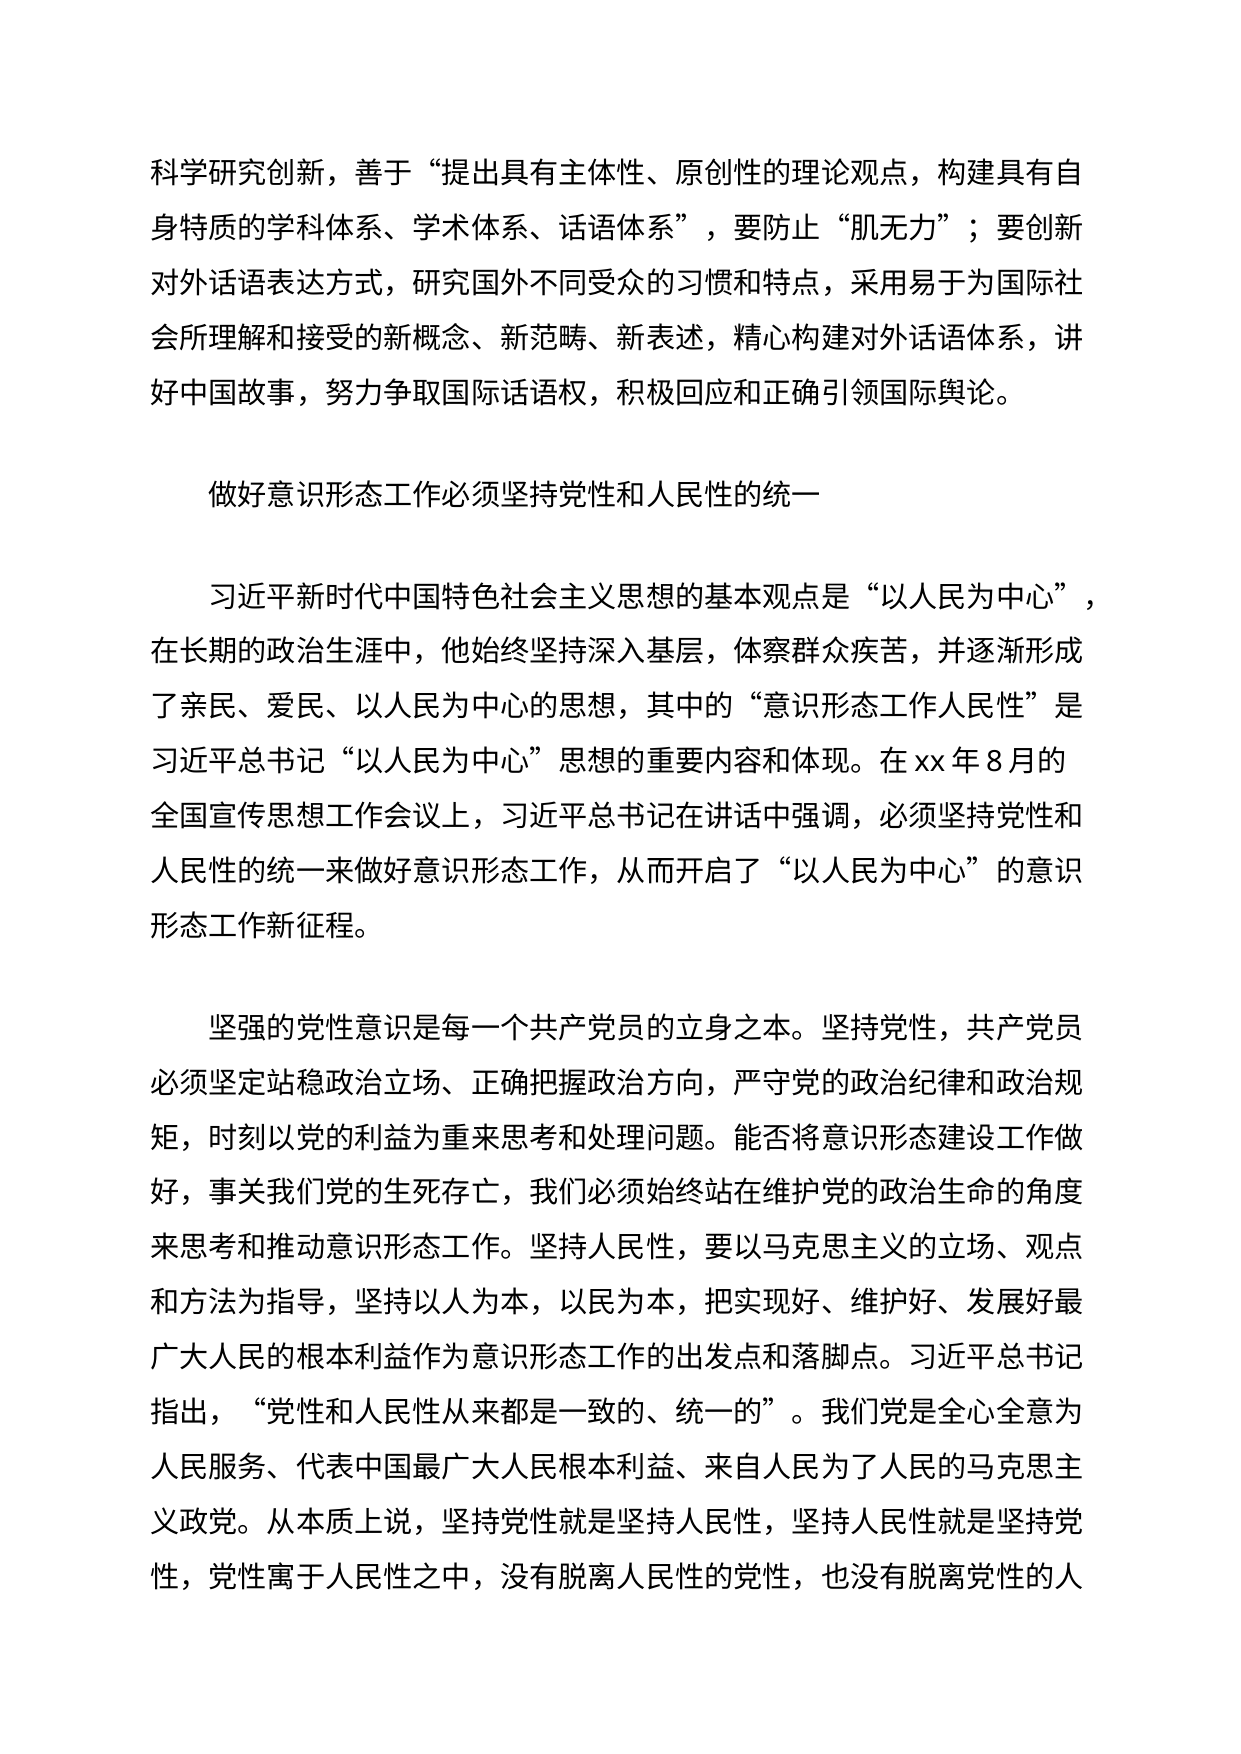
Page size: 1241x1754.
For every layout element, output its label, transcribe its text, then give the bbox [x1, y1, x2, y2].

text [150, 1004, 1090, 1596]
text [150, 150, 1090, 412]
text 习近平新时代中国特色社会主义思想的基本观点是“以人民为中心”，在长期的政治生涯中，他始终坚持深入基层，体察群众疾苦，并逐渐形成了亲民、爱民、以人民为中心的思想，其中的“意识形态工作人民性”是习近平总书记“以人民为中心”思想的重要内容和体现。在xx年8月的全国宣传思想工作会议上，习近平总书记在讲话中强调，必须坚持党性和人民性的统一来做好意识形态工作，从而开启了“以人民为中心”的意识形态工作新征程。 [150, 573, 1090, 945]
text 做好意识形态工作必须坚持党性和人民性的统一 [150, 471, 1090, 514]
